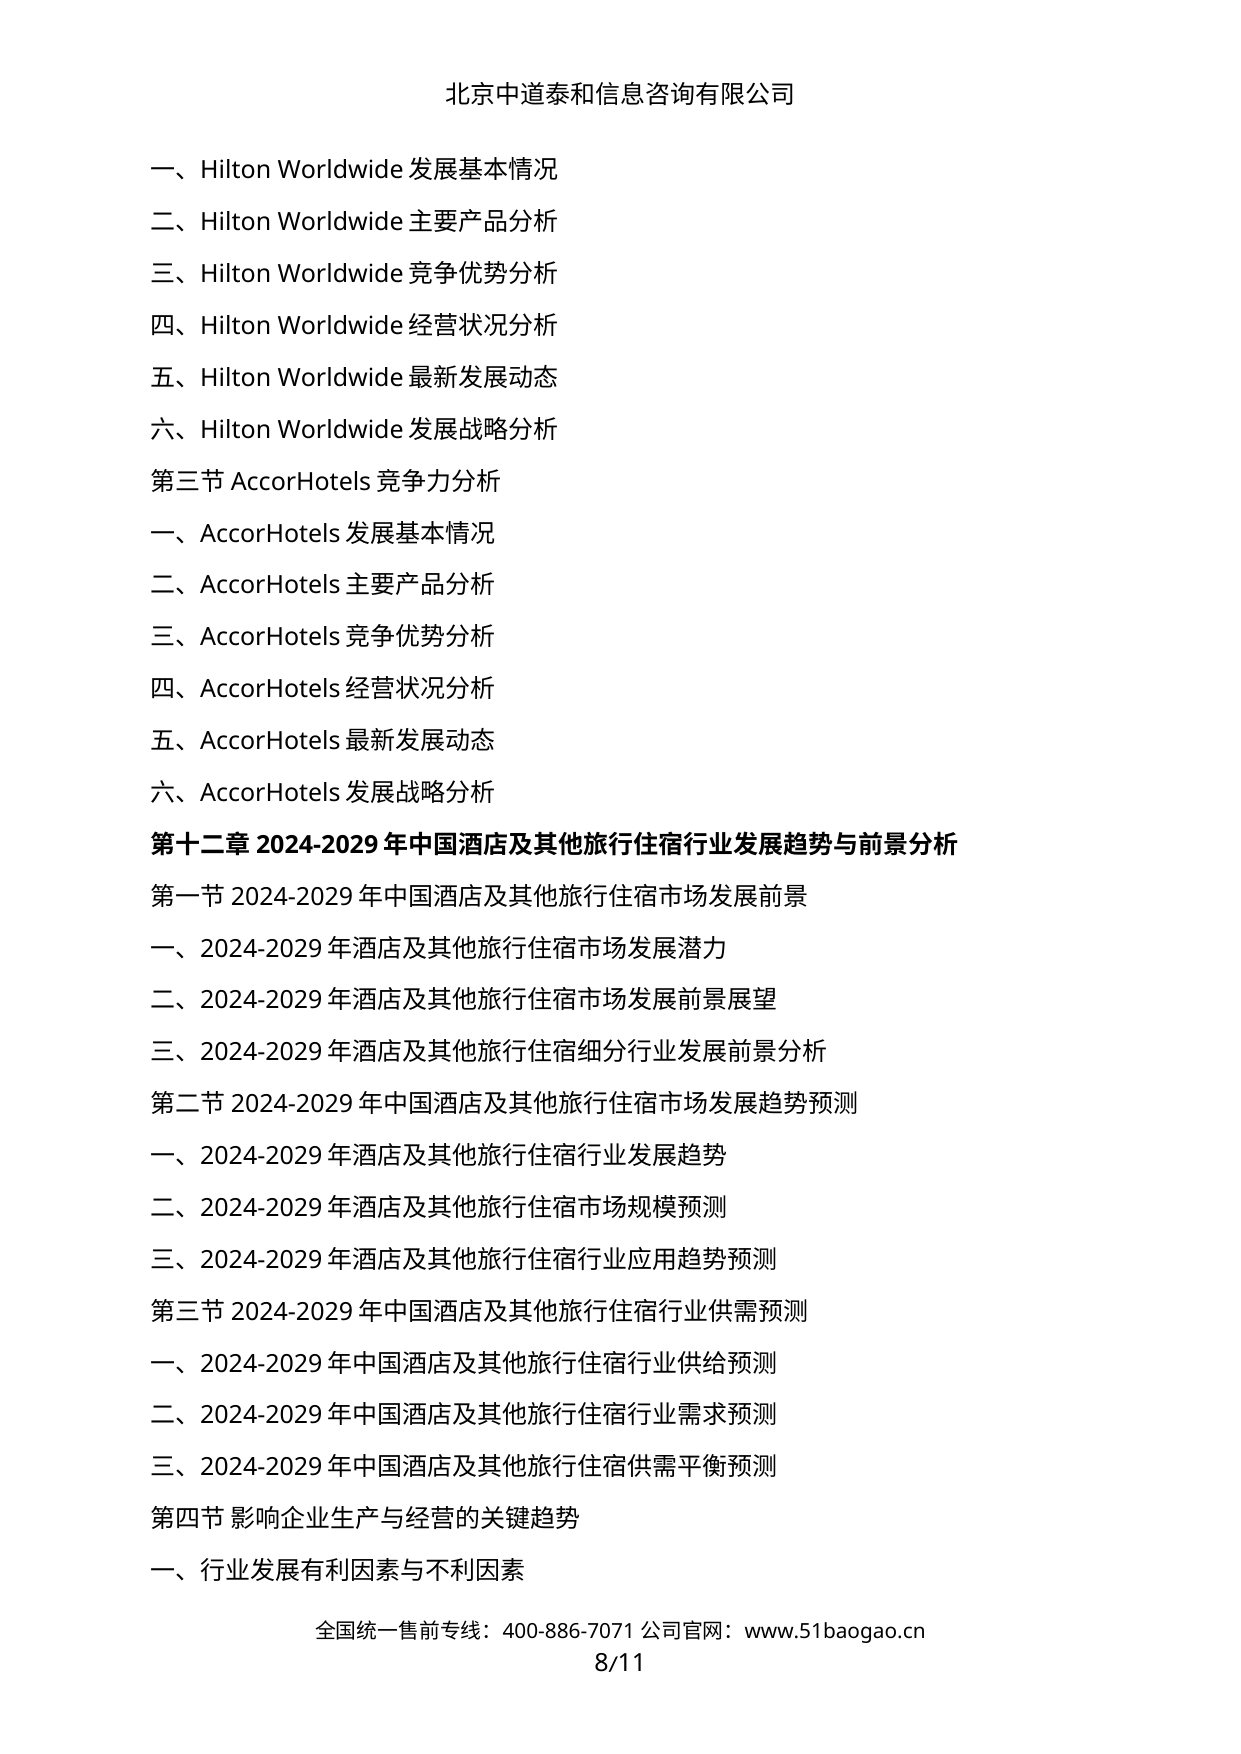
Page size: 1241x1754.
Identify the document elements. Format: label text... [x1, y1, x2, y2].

text 第二节 2024-2029年中国酒店及其他旅行住宿市场发展趋势预测 [150, 1084, 1090, 1120]
text 六、AccorHotels发展战略分析 [150, 772, 1090, 809]
text 二、2024-2029年酒店及其他旅行住宿市场发展前景展望 [150, 980, 1090, 1016]
text 三、Hilton Worldwide竞争优势分析 [150, 254, 1090, 290]
text 四、Hilton Worldwide经营状况分析 [150, 306, 1090, 342]
text 一、AccorHotels发展基本情况 [150, 513, 1090, 549]
text 一、2024-2029年酒店及其他旅行住宿行业发展趋势 [150, 1136, 1090, 1172]
text 一、行业发展有利因素与不利因素 [150, 1551, 1090, 1587]
text 四、AccorHotels经营状况分析 [150, 669, 1090, 705]
text 六、Hilton Worldwide发展战略分析 [150, 409, 1090, 446]
text 二、2024-2029年酒店及其他旅行住宿市场规模预测 [150, 1187, 1090, 1224]
text 二、AccorHotels主要产品分析 [150, 565, 1090, 601]
text 二、2024-2029年中国酒店及其他旅行住宿行业需求预测 [150, 1395, 1090, 1431]
text 三、AccorHotels竞争优势分析 [150, 617, 1090, 653]
text 第三节 AccorHotels竞争力分析 [150, 461, 1090, 497]
text 一、2024-2029年中国酒店及其他旅行住宿行业供给预测 [150, 1343, 1090, 1379]
text 第三节 2024-2029年中国酒店及其他旅行住宿行业供需预测 [150, 1291, 1090, 1327]
text 三、2024-2029年酒店及其他旅行住宿细分行业发展前景分析 [150, 1032, 1090, 1068]
text 二、Hilton Worldwide主要产品分析 [150, 202, 1090, 238]
text 一、Hilton Worldwide发展基本情况 [150, 150, 1090, 186]
text 第一节 2024-2029年中国酒店及其他旅行住宿市场发展前景 [150, 876, 1090, 912]
text 第四节 影响企业生产与经营的关键趋势 [150, 1499, 1090, 1535]
text 一、2024-2029年酒店及其他旅行住宿市场发展潜力 [150, 928, 1090, 964]
text 五、AccorHotels最新发展动态 [150, 721, 1090, 757]
text 三、2024-2029年酒店及其他旅行住宿行业应用趋势预测 [150, 1239, 1090, 1276]
text 三、2024-2029年中国酒店及其他旅行住宿供需平衡预测 [150, 1447, 1090, 1483]
text 第十二章 2024-2029年中国酒店及其他旅行住宿行业发展趋势与前景分析 [150, 824, 1090, 861]
text 五、Hilton Worldwide最新发展动态 [150, 357, 1090, 394]
